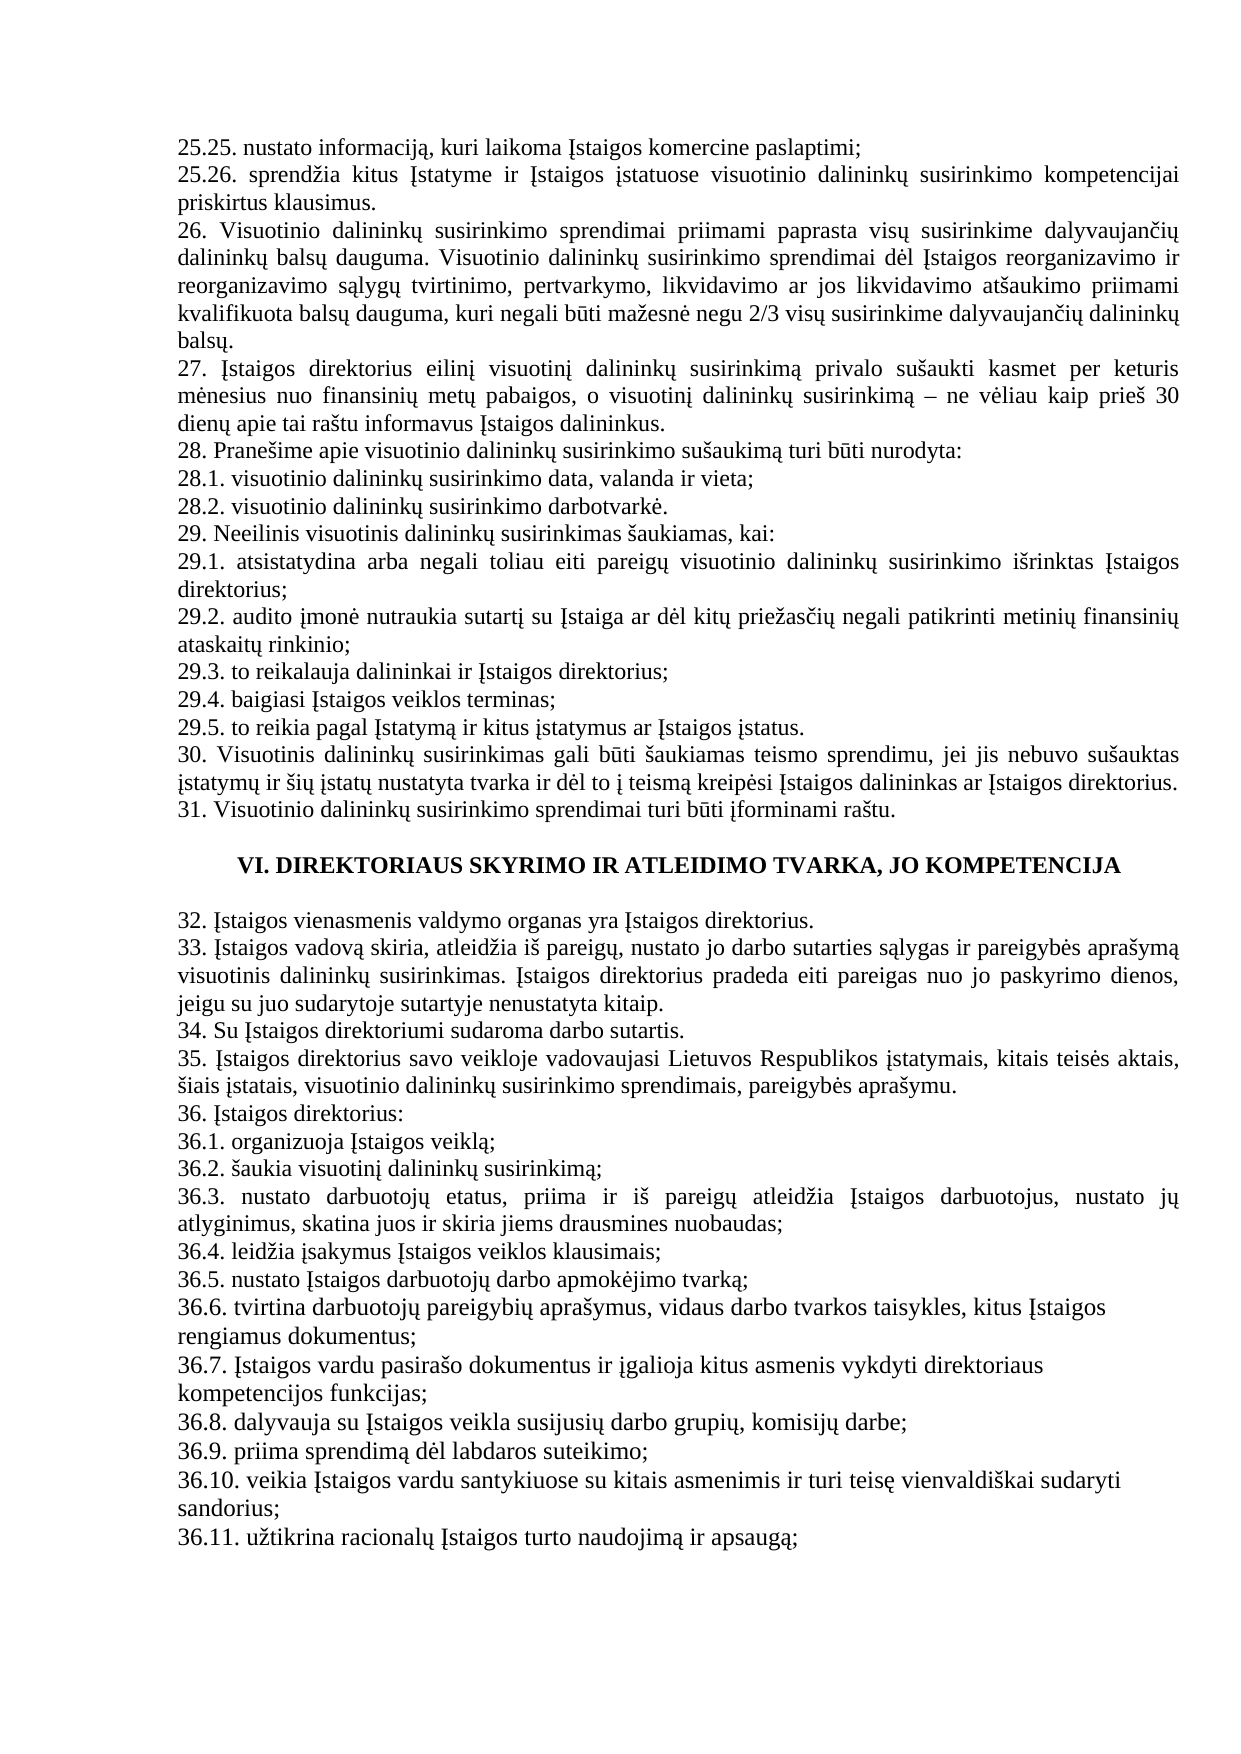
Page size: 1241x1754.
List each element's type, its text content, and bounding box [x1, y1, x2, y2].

text 33. Įstaigos vadovą skiria, atleidžia iš pareigų, nustato jo darbo sutarties sąlygas ir pareigybės aprašymą visuotinis dalininkų susirinkimas. Įstaigos direktorius pradeda eiti pareigas nuo jo paskyrimo dienos, jeigu su juo sudarytoje sutartyje nenustatyta kitaip. [177, 933, 1181, 1016]
text 36.11. užtikrina racionalų Įstaigos turto naudojimą ir apsaugą; [177, 1522, 1181, 1551]
text 28. Pranešime apie visuotinio dalininkų susirinkimo sušaukimą turi būti nurodyta: [177, 437, 1181, 464]
text 35. Įstaigos direktorius savo veikloje vadovaujasi Lietuvos Respublikos įstatymais, kitais teisės aktais, šiais įstatais, visuotinio dalininkų susirinkimo sprendimais, pareigybės aprašymu. [177, 1044, 1181, 1099]
text 36.4. leidžia įsakymus Įstaigos veiklos klausimais; [177, 1237, 1181, 1265]
text 28.1. visuotinio dalininkų susirinkimo data, valanda ir vieta; [177, 464, 1181, 492]
text 29. Neeilinis visuotinis dalininkų susirinkimas šaukiamas, kai: [177, 519, 1181, 547]
text 36.8. dalyvauja su Įstaigos veikla susijusių darbo grupių, komisijų darbe; [177, 1407, 1181, 1436]
text 36.9. priima sprendimą dėl labdaros suteikimo; [177, 1436, 1181, 1465]
text VI. DIREKTORIAUS SKYRIMO IR ATLEIDIMO TVARKA, JO KOMPETENCIJA [177, 851, 1181, 878]
text 36. Įstaigos direktorius: [177, 1099, 1181, 1127]
text 30. Visuotinis dalininkų susirinkimas gali būti šaukiamas teismo sprendimu, jei jis nebuvo sušauktas įstatymų ir šių įstatų nustatyta tvarka ir dėl to į teismą kreipėsi Įstaigos dalininkas ar Įstaigos direktorius. [177, 740, 1181, 795]
text 29.3. to reikalauja dalininkai ir Įstaigos direktorius; [177, 657, 1181, 685]
text 29.5. to reikia pagal Įstatymą ir kitus įstatymus ar Įstaigos įstatus. [177, 713, 1181, 740]
text 32. Įstaigos vienasmenis valdymo organas yra Įstaigos direktorius. [177, 906, 1181, 933]
text 25.26. sprendžia kitus Įstatyme ir Įstaigos įstatuose visuotinio dalininkų susirinkimo kompetencijai priskirtus klausimus. [177, 161, 1181, 216]
text 31. Visuotinio dalininkų susirinkimo sprendimai turi būti įforminami raštu. [177, 795, 1181, 823]
text 36.10. veikia Įstaigos vardu santykiuose su kitais asmenimis ir turi teisę vienvaldiškai sudaryti sandorius; [177, 1465, 1181, 1522]
text 36.1. organizuoja Įstaigos veiklą; [177, 1127, 1181, 1154]
text 26. Visuotinio dalininkų susirinkimo sprendimai priimami paprasta visų susirinkime dalyvaujančių dalininkų balsų dauguma. Visuotinio dalininkų susirinkimo sprendimai dėl Įstaigos reorganizavimo ir reorganizavimo sąlygų tvirtinimo, pertvarkymo, likvidavimo ar jos likvidavimo atšaukimo priimami kvalifikuota balsų dauguma, kuri negali būti mažesnė negu 2/3 visų susirinkime dalyvaujančių dalininkų balsų. [177, 216, 1181, 354]
text 36.5. nustato Įstaigos darbuotojų darbo apmokėjimo tvarką; [177, 1265, 1181, 1292]
text 36.3. nustato darbuotojų etatus, priima ir iš pareigų atleidžia Įstaigos darbuotojus, nustato jų atlyginimus, skatina juos ir skiria jiems drausmines nuobaudas; [177, 1182, 1181, 1237]
text 36.6. tvirtina darbuotojų pareigybių aprašymus, vidaus darbo tvarkos taisykles, kitus Įstaigos rengiamus dokumentus; [177, 1292, 1181, 1350]
text 28.2. visuotinio dalininkų susirinkimo darbotvarkė. [177, 492, 1181, 519]
text 25.25. nustato informaciją, kuri laikoma Įstaigos komercine paslaptimi; [177, 133, 1181, 161]
text 27. Įstaigos direktorius eilinį visuotinį dalininkų susirinkimą privalo sušaukti kasmet per keturis mėnesius nuo finansinių metų pabaigos, o visuotinį dalininkų susirinkimą – ne vėliau kaip prieš 30 dienų apie tai raštu informavus Įstaigos dalininkus. [177, 354, 1181, 437]
text 29.2. audito įmonė nutraukia sutartį su Įstaiga ar dėl kitų priežasčių negali patikrinti metinių finansinių ataskaitų rinkinio; [177, 602, 1181, 657]
text 29.4. baigiasi Įstaigos veiklos terminas; [177, 685, 1181, 713]
text 36.2. šaukia visuotinį dalininkų susirinkimą; [177, 1154, 1181, 1182]
text 29.1. atsistatydina arba negali toliau eiti pareigų visuotinio dalininkų susirinkimo išrinktas Įstaigos direktorius; [177, 547, 1181, 602]
text 34. Su Įstaigos direktoriumi sudaroma darbo sutartis. [177, 1016, 1181, 1044]
text 36.7. Įstaigos vardu pasirašo dokumentus ir įgalioja kitus asmenis vykdyti direktoriaus kompetencijos funkcijas; [177, 1350, 1181, 1407]
